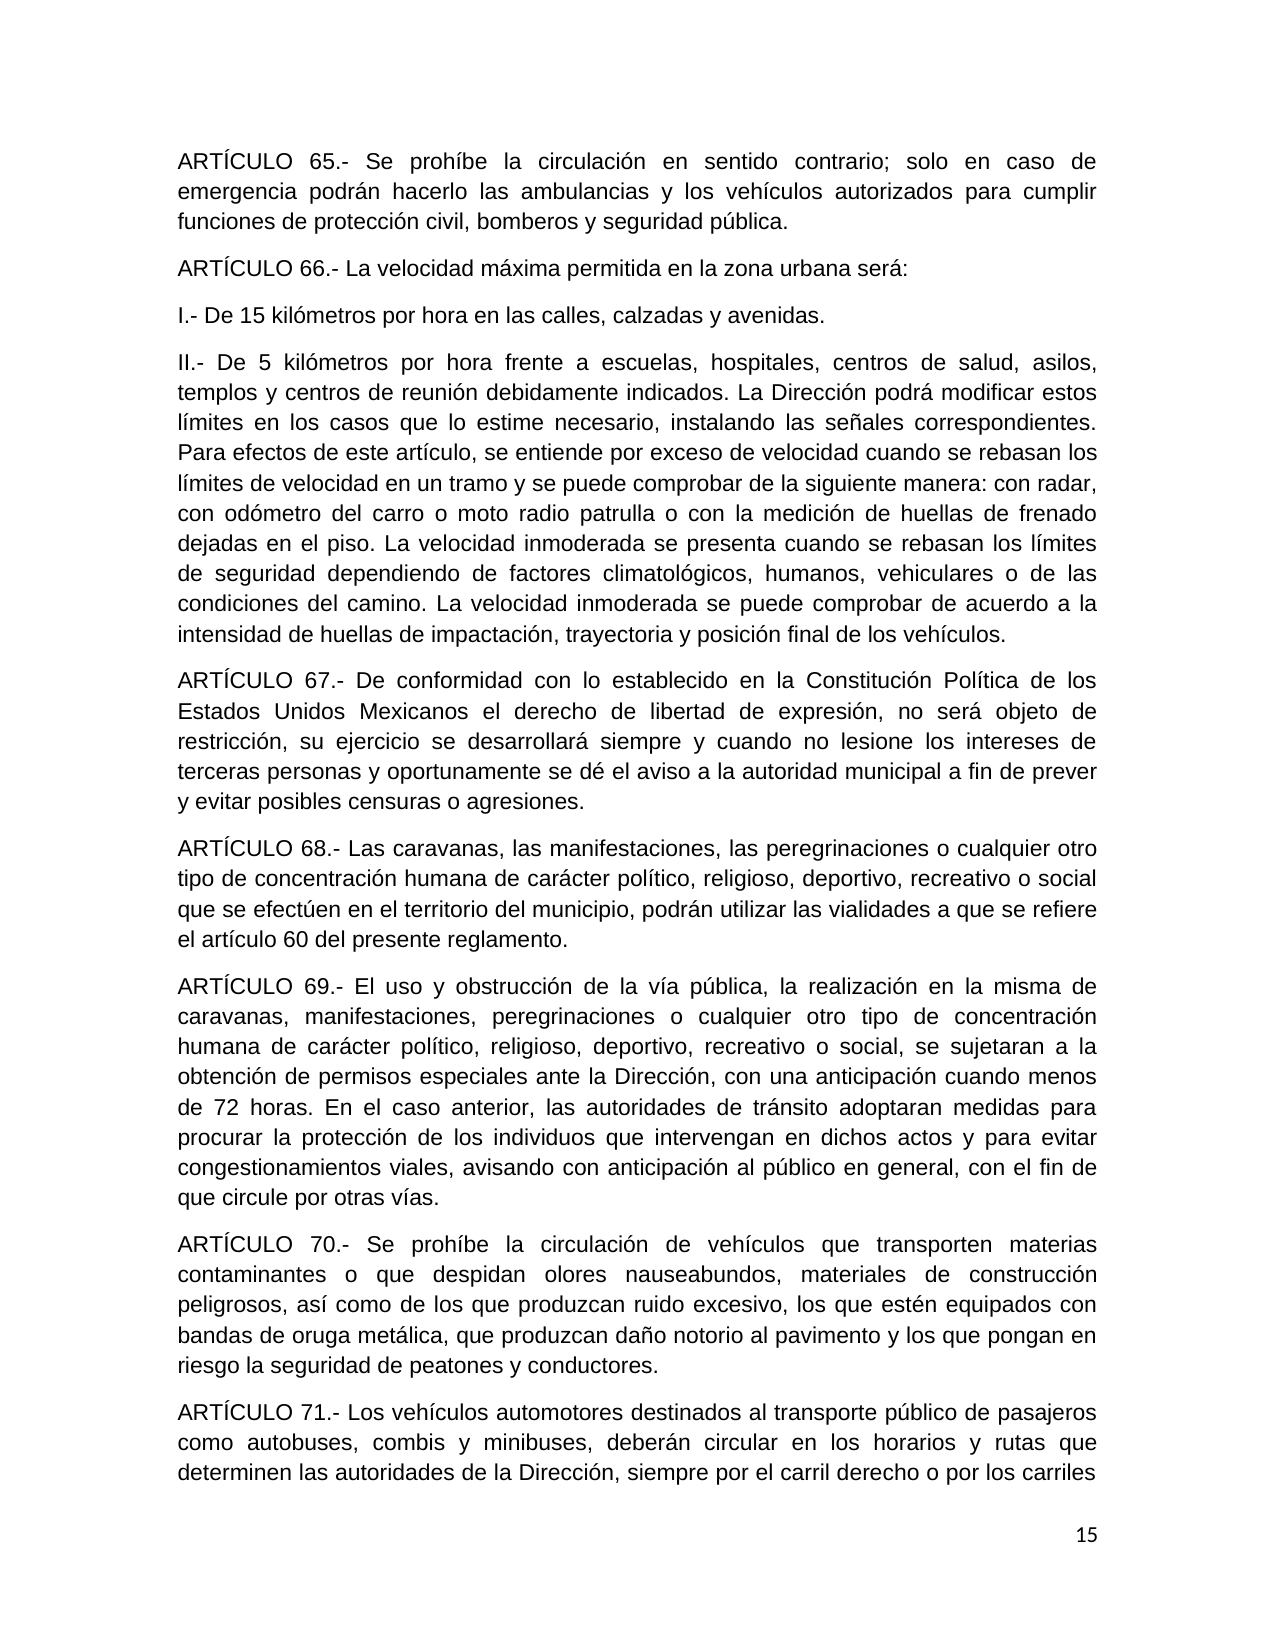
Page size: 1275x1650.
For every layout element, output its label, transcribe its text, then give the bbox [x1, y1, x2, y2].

text ARTÍCULO 69.- El uso y obstrucción de la vía pública, la realización en la misma de caravanas, manifestaciones, peregrinaciones o cualquier otro tipo de concentración humana de carácter político, religioso, deportivo, recreativo o social, se sujetaran a la obtención de permisos especiales ante la Dirección, con una anticipación cuando menos de 72 horas. En el caso anterior, las autoridades de tránsito adoptaran medidas para procurar la protección de los individuos que intervengan en dichos actos y para evitar congestionamientos viales, avisando con anticipación al público en general, con el fin de que circule por otras vías. [177, 973, 1098, 1210]
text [177, 1399, 1098, 1485]
text I.- De 15 kilómetros por hora en las calles, calzadas y avenidas. [177, 302, 1098, 328]
text ARTÍCULO 66.- La velocidad máxima permitida en la zona urbana será: [177, 255, 1098, 281]
text ARTÍCULO 65.- Se prohíbe la circulación en sentido contrario; solo en caso de emergencia podrán hacerlo las ambulancias y los vehículos autorizados para cumplir funciones de protección civil, bomberos y seguridad pública. [177, 148, 1098, 234]
text ARTÍCULO 68.- Las caravanas, las manifestaciones, las peregrinaciones o cualquier otro tipo de concentración humana de carácter político, religioso, deportivo, recreativo o social que se efectúen en el territorio del municipio, podrán utilizar las vialidades a que se refiere el artículo 60 del presente reglamento. [177, 835, 1098, 952]
text ARTÍCULO 70.- Se prohíbe la circulación de vehículos que transporten materias contaminantes o que despidan olores nauseabundos, materiales de construcción peligrosos, así como de los que produzcan ruido excesivo, los que estén equipados con bandas de oruga metálica, que produzcan daño notorio al pavimento y los que pongan en riesgo la seguridad de peatones y conductores. [177, 1231, 1098, 1378]
text II.- De 5 kilómetros por hora frente a escuelas, hospitales, centros de salud, asilos, templos y centros de reunión debidamente indicados. La Dirección podrá modificar estos límites en los casos que lo estime necesario, instalando las señales correspondientes. Para efectos de este artículo, se entiende por exceso de velocidad cuando se rebasan los límites de velocidad en un tramo y se puede comprobar de la siguiente manera: con radar, con odómetro del carro o moto radio patrulla o con la medición de huellas de frenado dejadas en el piso. La velocidad inmoderada se presenta cuando se rebasan los límites de seguridad dependiendo de factores climatológicos, humanos, vehiculares o de las condiciones del camino. La velocidad inmoderada se puede comprobar de acuerdo a la intensidad de huellas de impactación, trayectoria y posición final de los vehículos. [177, 349, 1098, 647]
text ARTÍCULO 67.- De conformidad con lo establecido en la Constitución Política de los Estados Unidos Mexicanos el derecho de libertad de expresión, no será objeto de restricción, su ejercicio se desarrollará siempre y cuando no lesione los intereses de terceras personas y oportunamente se dé el aviso a la autoridad municipal a fin de prever y evitar posibles censuras o agresiones. [177, 667, 1098, 814]
